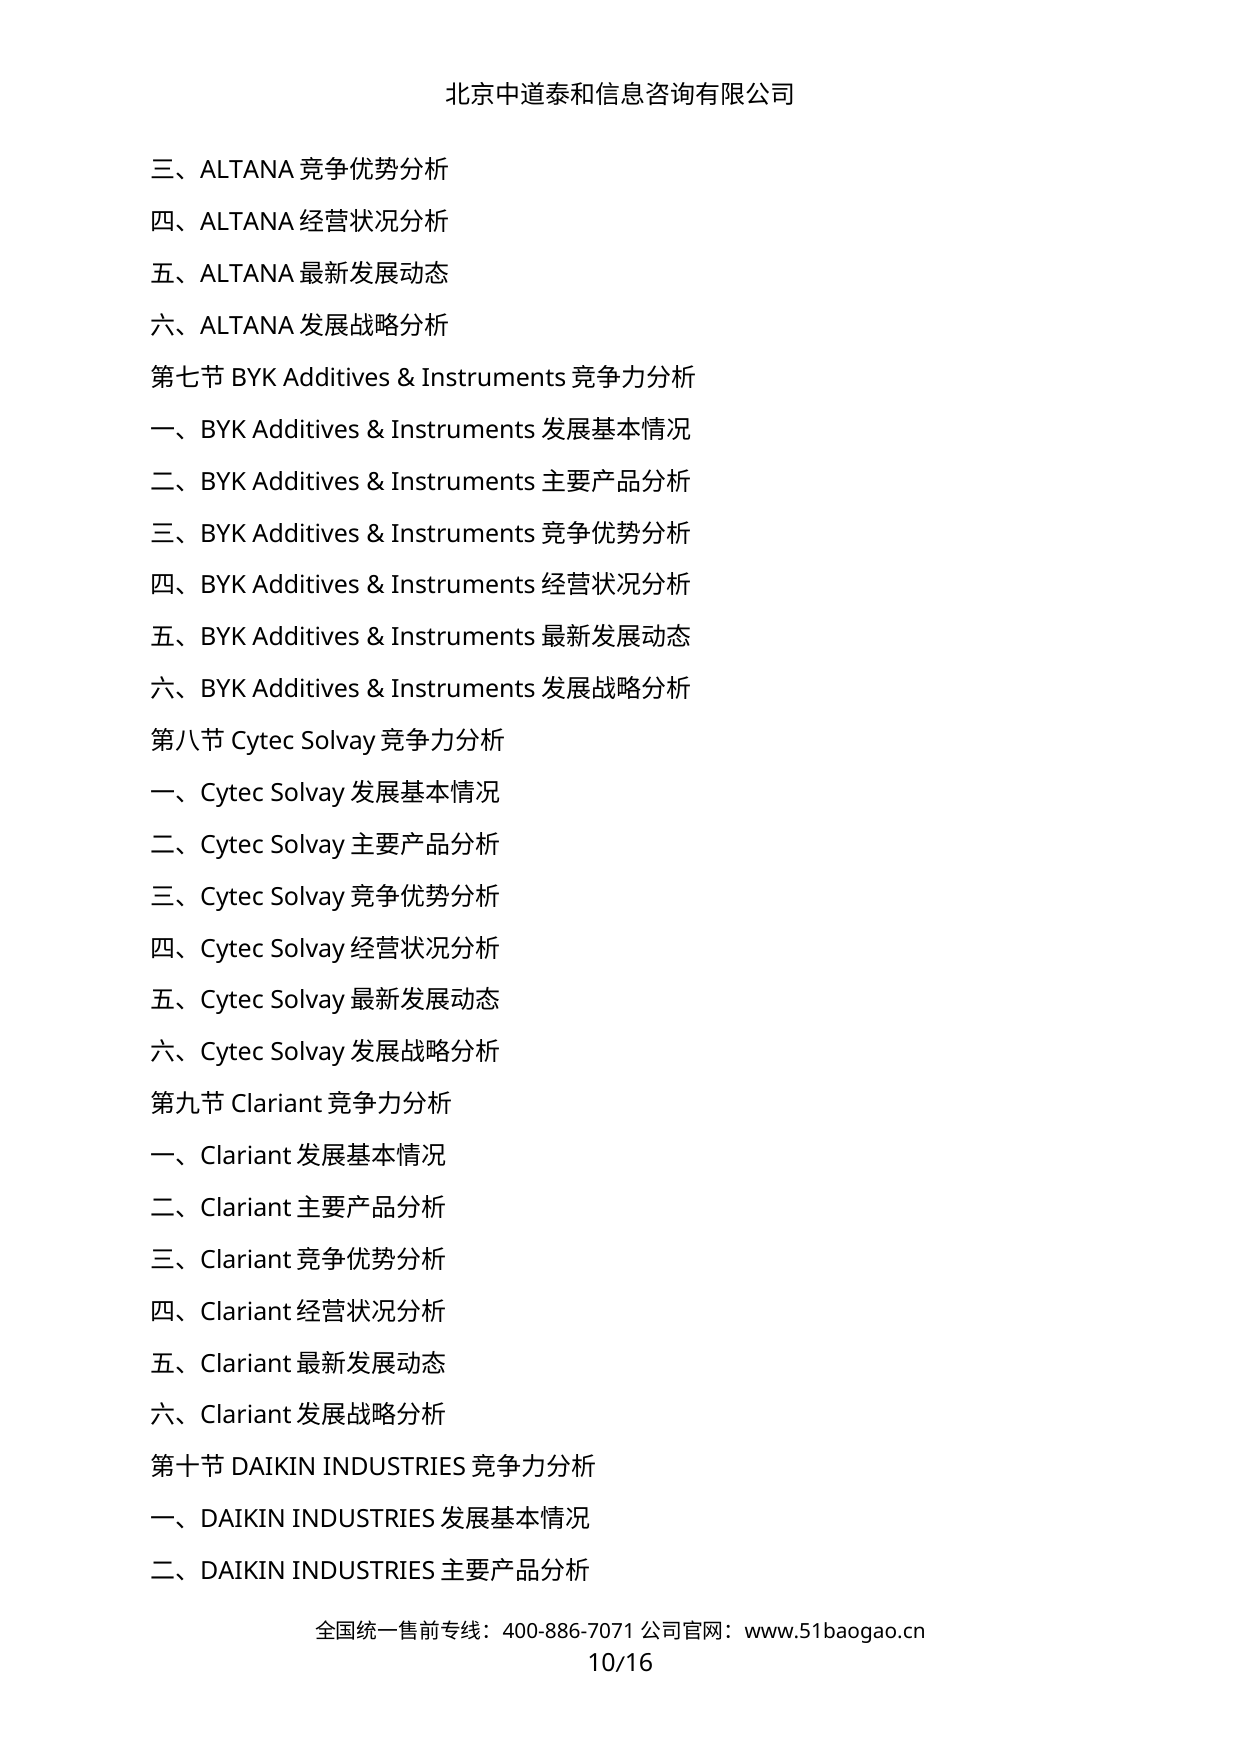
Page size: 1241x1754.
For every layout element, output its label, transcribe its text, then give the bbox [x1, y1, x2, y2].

text 三、ALTANA竞争优势分析 [150, 150, 1090, 186]
text 三、BYK Additives & Instruments竞争优势分析 [150, 513, 1090, 549]
text 六、Cytec Solvay发展战略分析 [150, 1032, 1090, 1068]
text 二、DAIKIN INDUSTRIES主要产品分析 [150, 1551, 1090, 1587]
text 六、Clariant发展战略分析 [150, 1395, 1090, 1431]
text 一、Clariant发展基本情况 [150, 1136, 1090, 1172]
text 六、BYK Additives & Instruments发展战略分析 [150, 669, 1090, 705]
text 二、Cytec Solvay主要产品分析 [150, 824, 1090, 861]
text 第九节 Clariant竞争力分析 [150, 1084, 1090, 1120]
text 第七节 BYK Additives & Instruments竞争力分析 [150, 357, 1090, 394]
text 第八节 Cytec Solvay竞争力分析 [150, 721, 1090, 757]
text 三、Cytec Solvay竞争优势分析 [150, 876, 1090, 912]
text 一、BYK Additives & Instruments发展基本情况 [150, 409, 1090, 446]
text 六、ALTANA发展战略分析 [150, 306, 1090, 342]
text 一、Cytec Solvay发展基本情况 [150, 772, 1090, 809]
text 四、BYK Additives & Instruments经营状况分析 [150, 565, 1090, 601]
text 三、Clariant竞争优势分析 [150, 1239, 1090, 1276]
text 五、ALTANA最新发展动态 [150, 254, 1090, 290]
text 第十节 DAIKIN INDUSTRIES竞争力分析 [150, 1447, 1090, 1483]
text 五、Clariant最新发展动态 [150, 1343, 1090, 1379]
text 四、Cytec Solvay经营状况分析 [150, 928, 1090, 964]
text 五、Cytec Solvay最新发展动态 [150, 980, 1090, 1016]
text 五、BYK Additives & Instruments最新发展动态 [150, 617, 1090, 653]
text 一、DAIKIN INDUSTRIES发展基本情况 [150, 1499, 1090, 1535]
text 二、Clariant主要产品分析 [150, 1187, 1090, 1224]
text 四、ALTANA经营状况分析 [150, 202, 1090, 238]
text 二、BYK Additives & Instruments主要产品分析 [150, 461, 1090, 497]
text 四、Clariant经营状况分析 [150, 1291, 1090, 1327]
